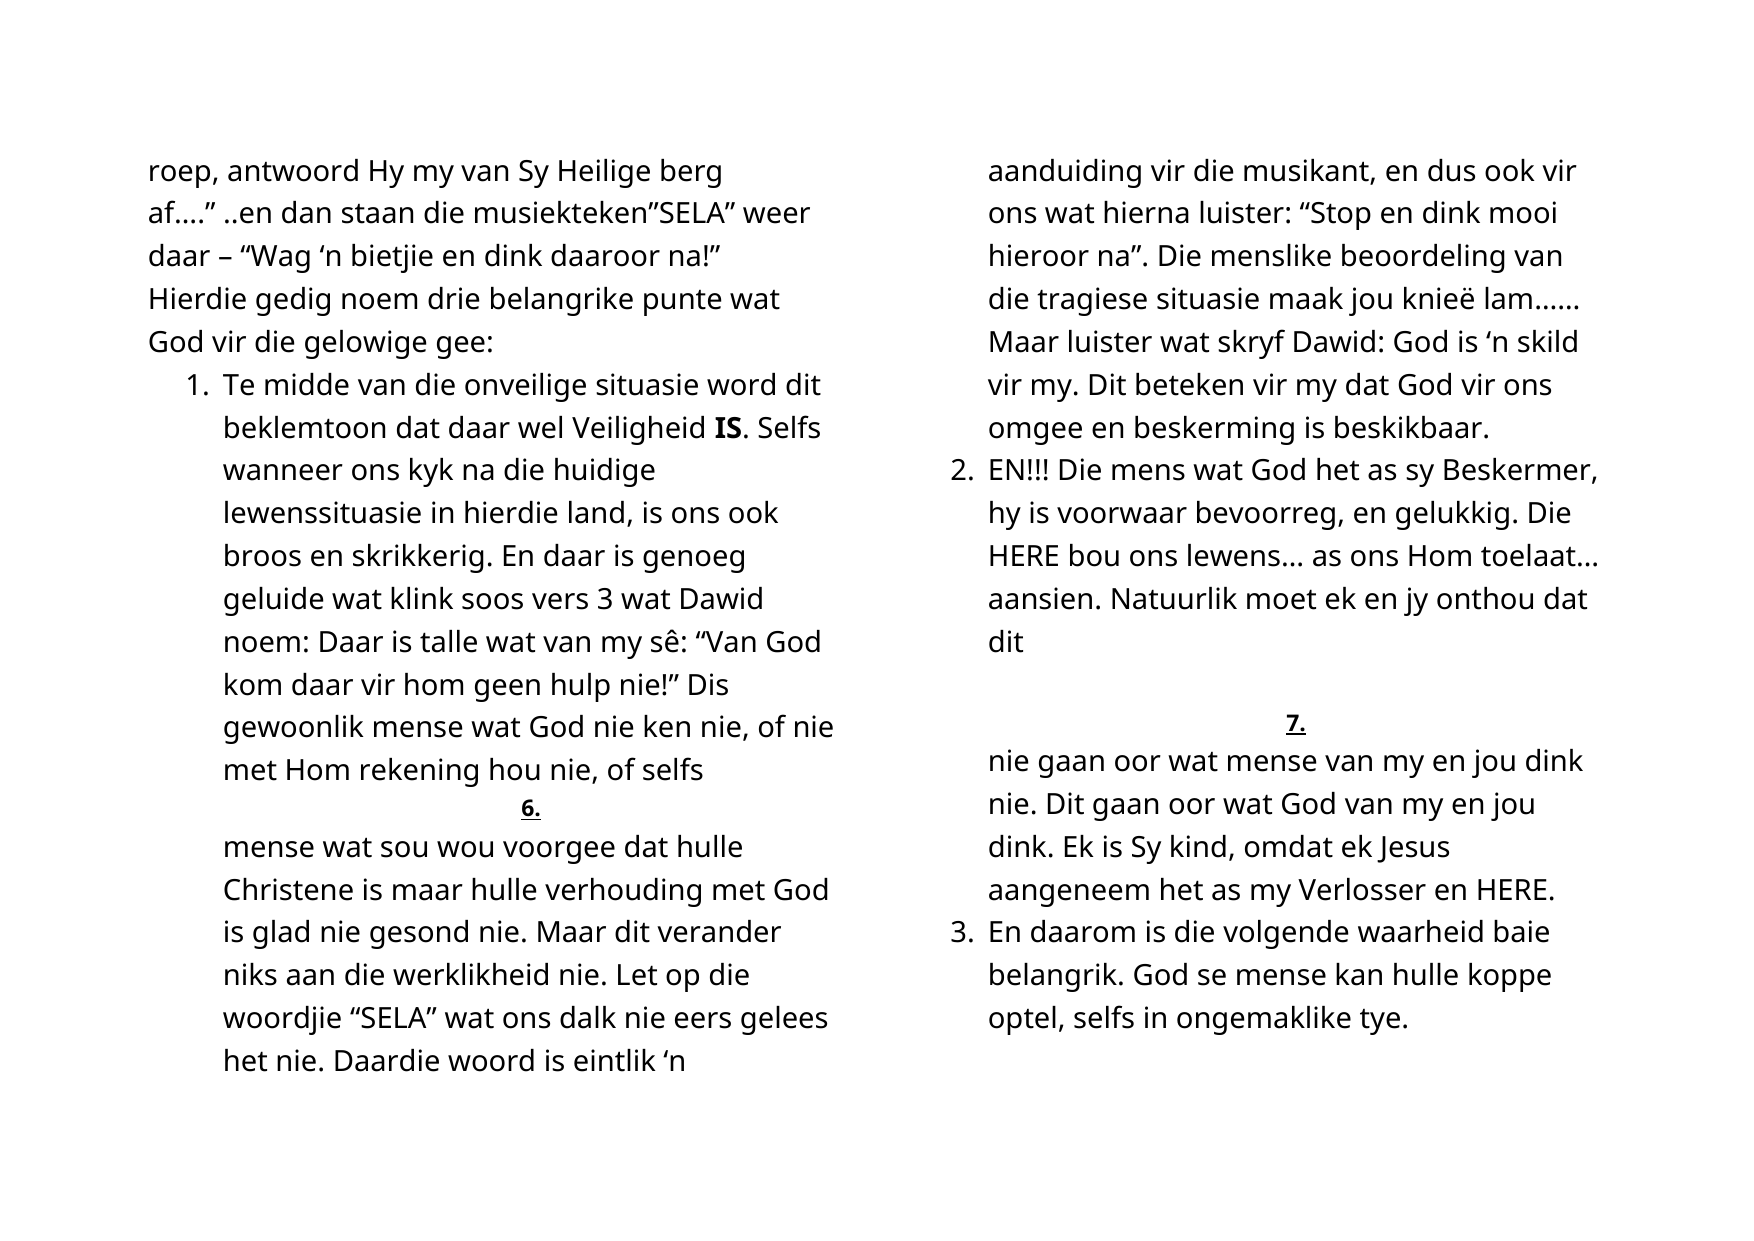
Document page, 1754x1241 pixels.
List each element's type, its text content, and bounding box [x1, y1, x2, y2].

list EN!!! Die mens wat God het as sy Beskermer, hy is voorwaar bevoorreg, en gelukkig. Die HERE bou ons lewens… as ons Hom toelaat…aansien. Natuurlik moet ek en jy onthou dat dit [950, 450, 1604, 661]
list nie gaan oor wat mense van my en jou dink nie. Dit gaan oor wat God van my en jou dink. Ek is Sy kind, omdat ek Jesus aangeneem het as my Verlosser en HERE. [988, 740, 1604, 908]
list mense wat sou wou voorgee dat hulle Christene is maar hulle verhouding met God is glad nie gesond nie. Maar dit verander niks aan die werklikheid nie. Let op die woordjie “SELA” wat ons dalk nie eers gelees het nie. Daardie woord is eintlik ‘n aanduiding vir die musikant, en dus ook vir ons wat hierna luister: “Stop en dink mooi hieroor na”. Die menslike beoordeling van die tragiese situasie maak jou knieë lam…… Maar luister wat skryf Dawid: God is ‘n skild vir my. Dit beteken vir my dat God vir ons omgee en beskerming is beskikbaar. [223, 826, 839, 1080]
list 6. [223, 792, 839, 823]
list 7. [988, 707, 1604, 738]
list En daarom is die volgende waarheid baie belangrik. God se mense kan hulle koppe optel, selfs in ongemaklike tye. [950, 912, 1604, 1037]
list mense wat sou wou voorgee dat hulle Christene is maar hulle verhouding met God is glad nie gesond nie. Maar dit verander niks aan die werklikheid nie. Let op die woordjie “SELA” wat ons dalk nie eers gelees het nie. Daardie woord is eintlik ‘n aanduiding vir die musikant, en dus ook vir ons wat hierna luister: “Stop en dink mooi hieroor na”. Die menslike beoordeling van die tragiese situasie maak jou knieë lam…… Maar luister wat skryf Dawid: God is ‘n skild vir my. Dit beteken vir my dat God vir ons omgee en beskerming is beskikbaar. [988, 150, 1604, 447]
text Hierdie gedig noem drie belangrike punte wat God vir die gelowige gee: [148, 278, 839, 361]
list Te midde van die onveilige situasie word dit beklemtoon dat daar wel Veiligheid IS. Selfs wanneer ons kyk na die huidige lewenssituasie in hierdie land, is ons ook broos en skrikkerig. En daar is genoeg geluide wat klink soos vers 3 wat Dawid noem: Daar is talle wat van my sê: “Van God kom daar vir hom geen hulp nie!” Dis gewoonlik mense wat God nie ken nie, of nie met Hom rekening hou nie, of selfs [185, 364, 839, 789]
